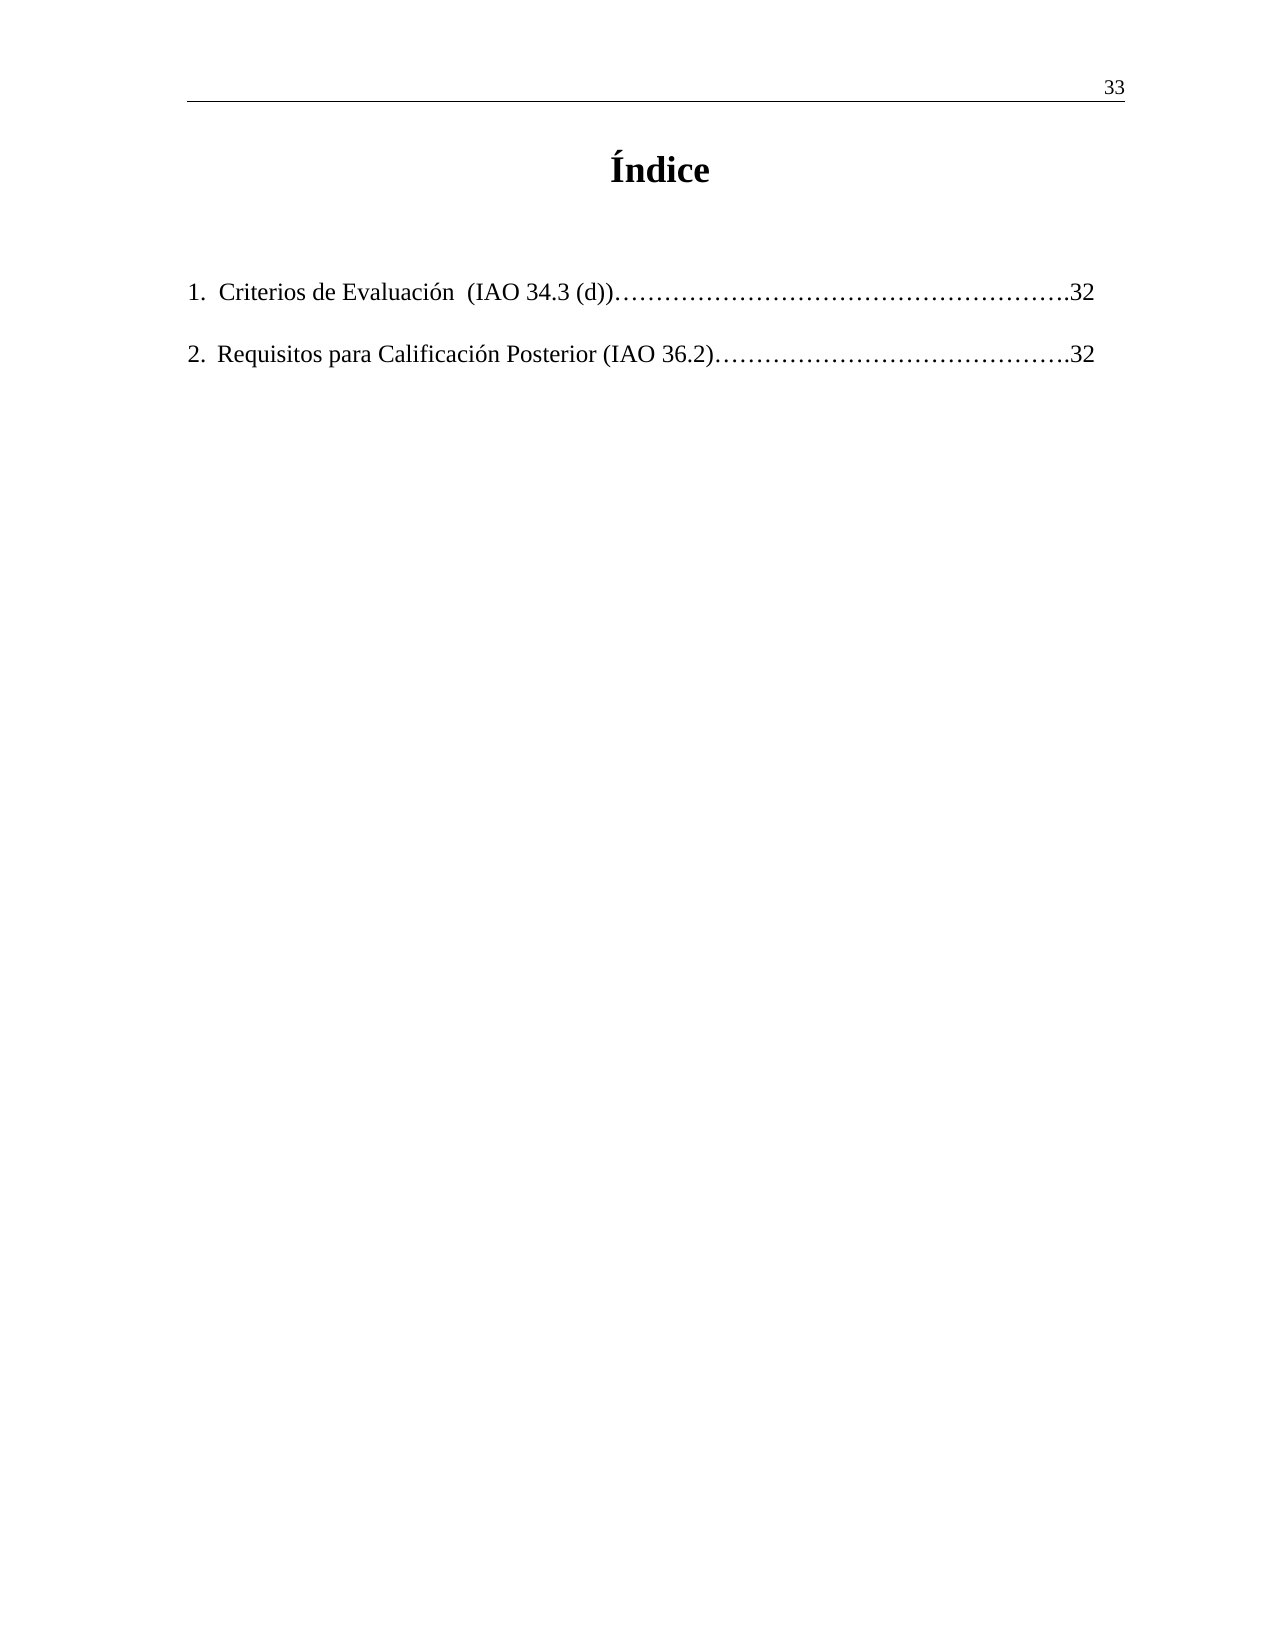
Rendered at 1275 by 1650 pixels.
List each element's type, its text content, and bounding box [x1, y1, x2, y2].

text 1. Criterios de Evaluación (IAO 34.3 (d))……………………………………………….32 [187, 277, 1132, 306]
list Requisitos para Calificación Posterior (IAO 36.2)…………………………………….32 [187, 339, 1132, 368]
text Índice [187, 148, 1132, 191]
